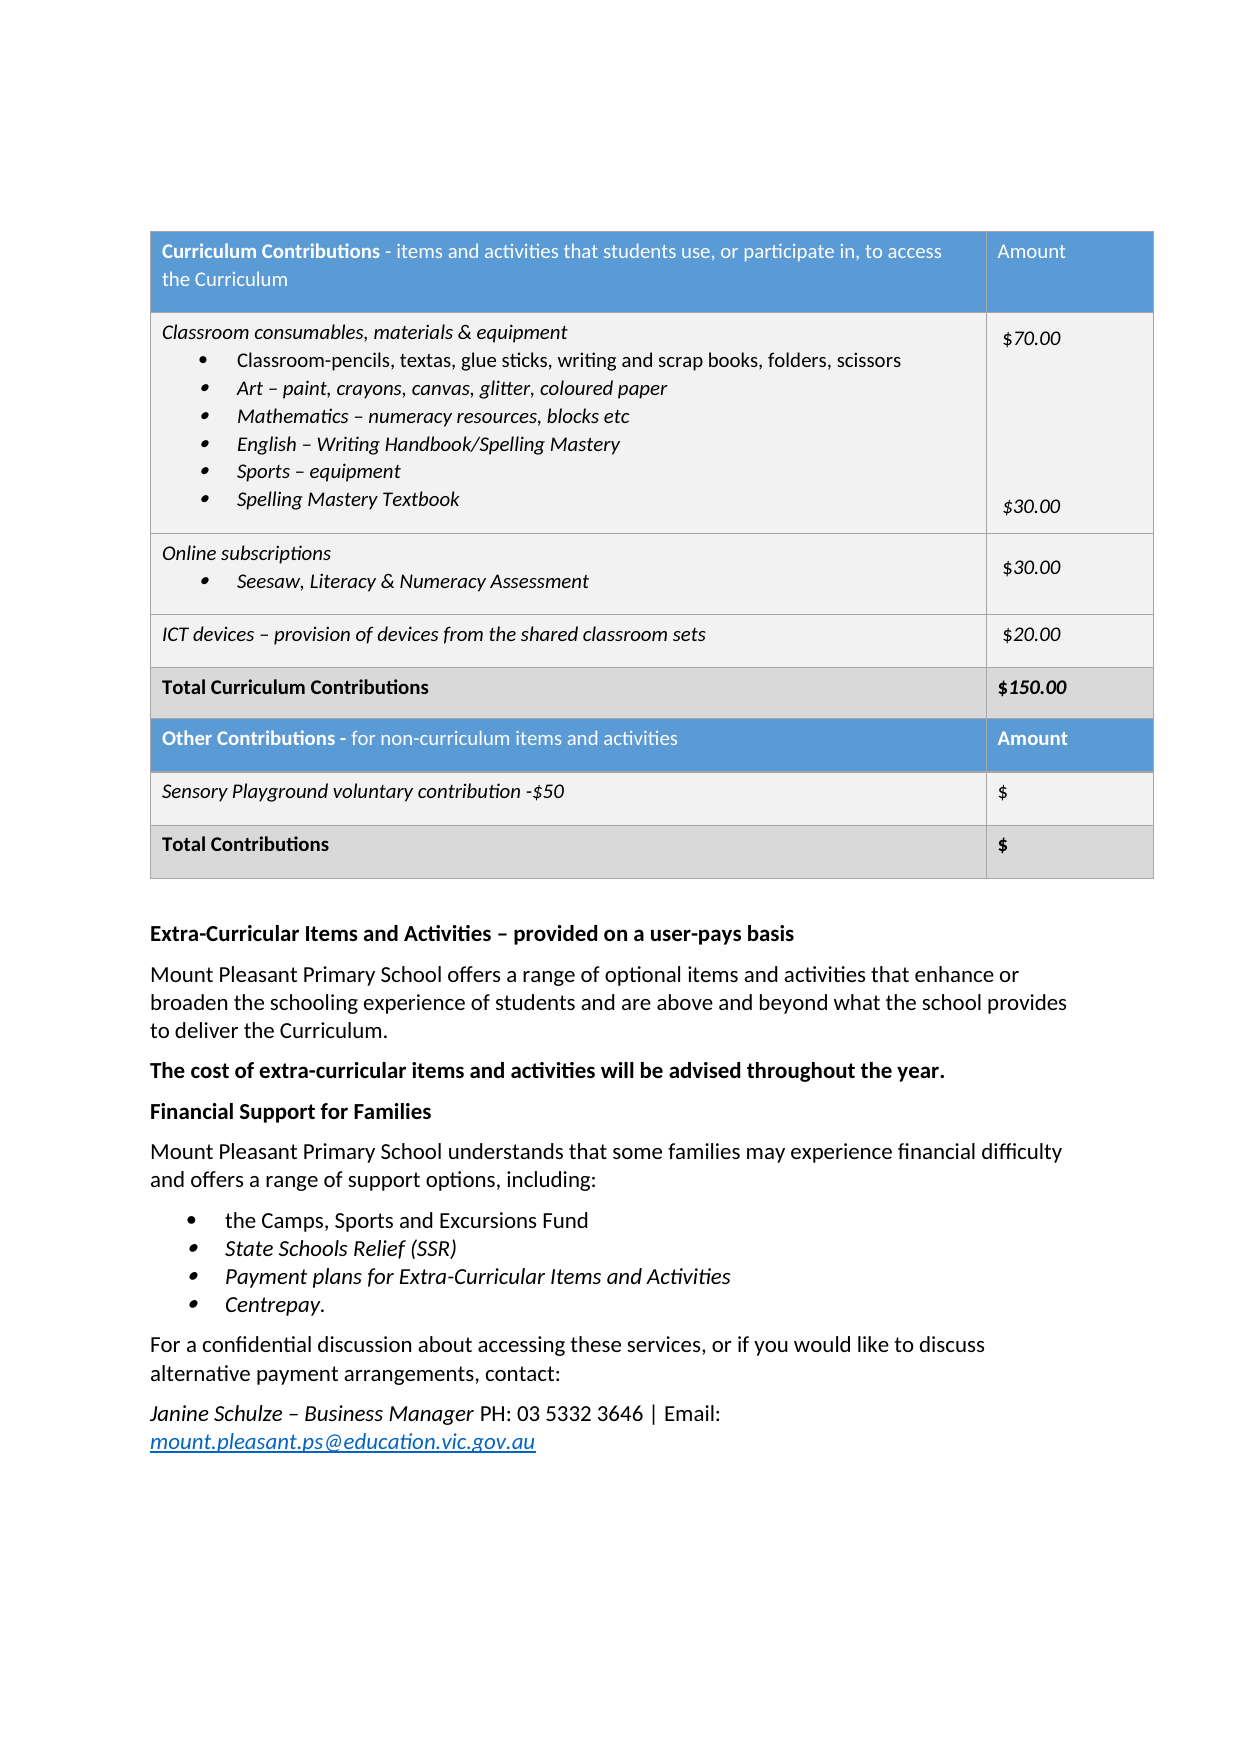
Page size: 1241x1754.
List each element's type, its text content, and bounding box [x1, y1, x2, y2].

table_cell $150.00 [987, 668, 1153, 718]
table_header Amount [987, 232, 1153, 312]
table_cell $ [987, 773, 1153, 824]
table_cell Total Contributions [151, 826, 986, 878]
table_cell $20.00 [987, 615, 1153, 667]
text Janine Schulze – Business Manager PH: 03 5332 3646 | Email: mount.pleasant.ps@education.vic.gov.au [150, 1399, 1090, 1455]
text The cost of extra-curricular items and activities will be advised throughout the year. [150, 1056, 1090, 1084]
table_cell Other Contributions - for non-curriculum items and activities [151, 719, 986, 771]
list State Schools Relief (SSR) [187, 1234, 1090, 1262]
table_cell $30.00 [987, 534, 1153, 614]
list Payment plans for Extra-Curricular Items and Activities [187, 1262, 1090, 1290]
table_cell Sensory Playground voluntary contribution -$50 [151, 773, 986, 824]
table_cell $70.00 $30.00 [987, 313, 1153, 533]
list the Camps, Sports and Excursions Fund [187, 1206, 1090, 1234]
table_cell $ [987, 826, 1153, 878]
text Mount Pleasant Primary School understands that some families may experience financial difficulty and offers a range of support options, including: [150, 1137, 1090, 1193]
table_cell Online subscriptions Seesaw, Literacy & Numeracy Assessment [151, 534, 986, 614]
table_cell ICT devices – provision of devices from the shared classroom sets [151, 615, 986, 667]
text For a confidential discussion about accessing these services, or if you would like to discuss alternative payment arrangements, contact: [150, 1331, 1090, 1387]
subtitle Financial Support for Families [150, 1097, 1090, 1125]
table_cell Classroom consumables, materials & equipment Classroom-pencils, textas, glue sticks, writing and scrap books, folders, scissors Art – paint, crayons, canvas, glitter, coloured paper Mathematics – numeracy resources, blocks etc English – Writing Handbook/Spelling Mastery Sports – equipment Spelling Mastery Textbook [151, 313, 986, 533]
table_header Curriculum Contributions - items and activities that students use, or participate in, to access the Curriculum [151, 232, 986, 312]
table_cell Total Curriculum Contributions [151, 668, 986, 718]
text Extra-Curricular Items and Activities – provided on a user-pays basis [150, 919, 1090, 947]
list Centrepay. [187, 1290, 1090, 1318]
text Mount Pleasant Primary School offers a range of optional items and activities that enhance or broaden the schooling experience of students and are above and beyond what the school provides to deliver the Curriculum. [150, 960, 1090, 1044]
table_cell Amount [987, 719, 1153, 771]
